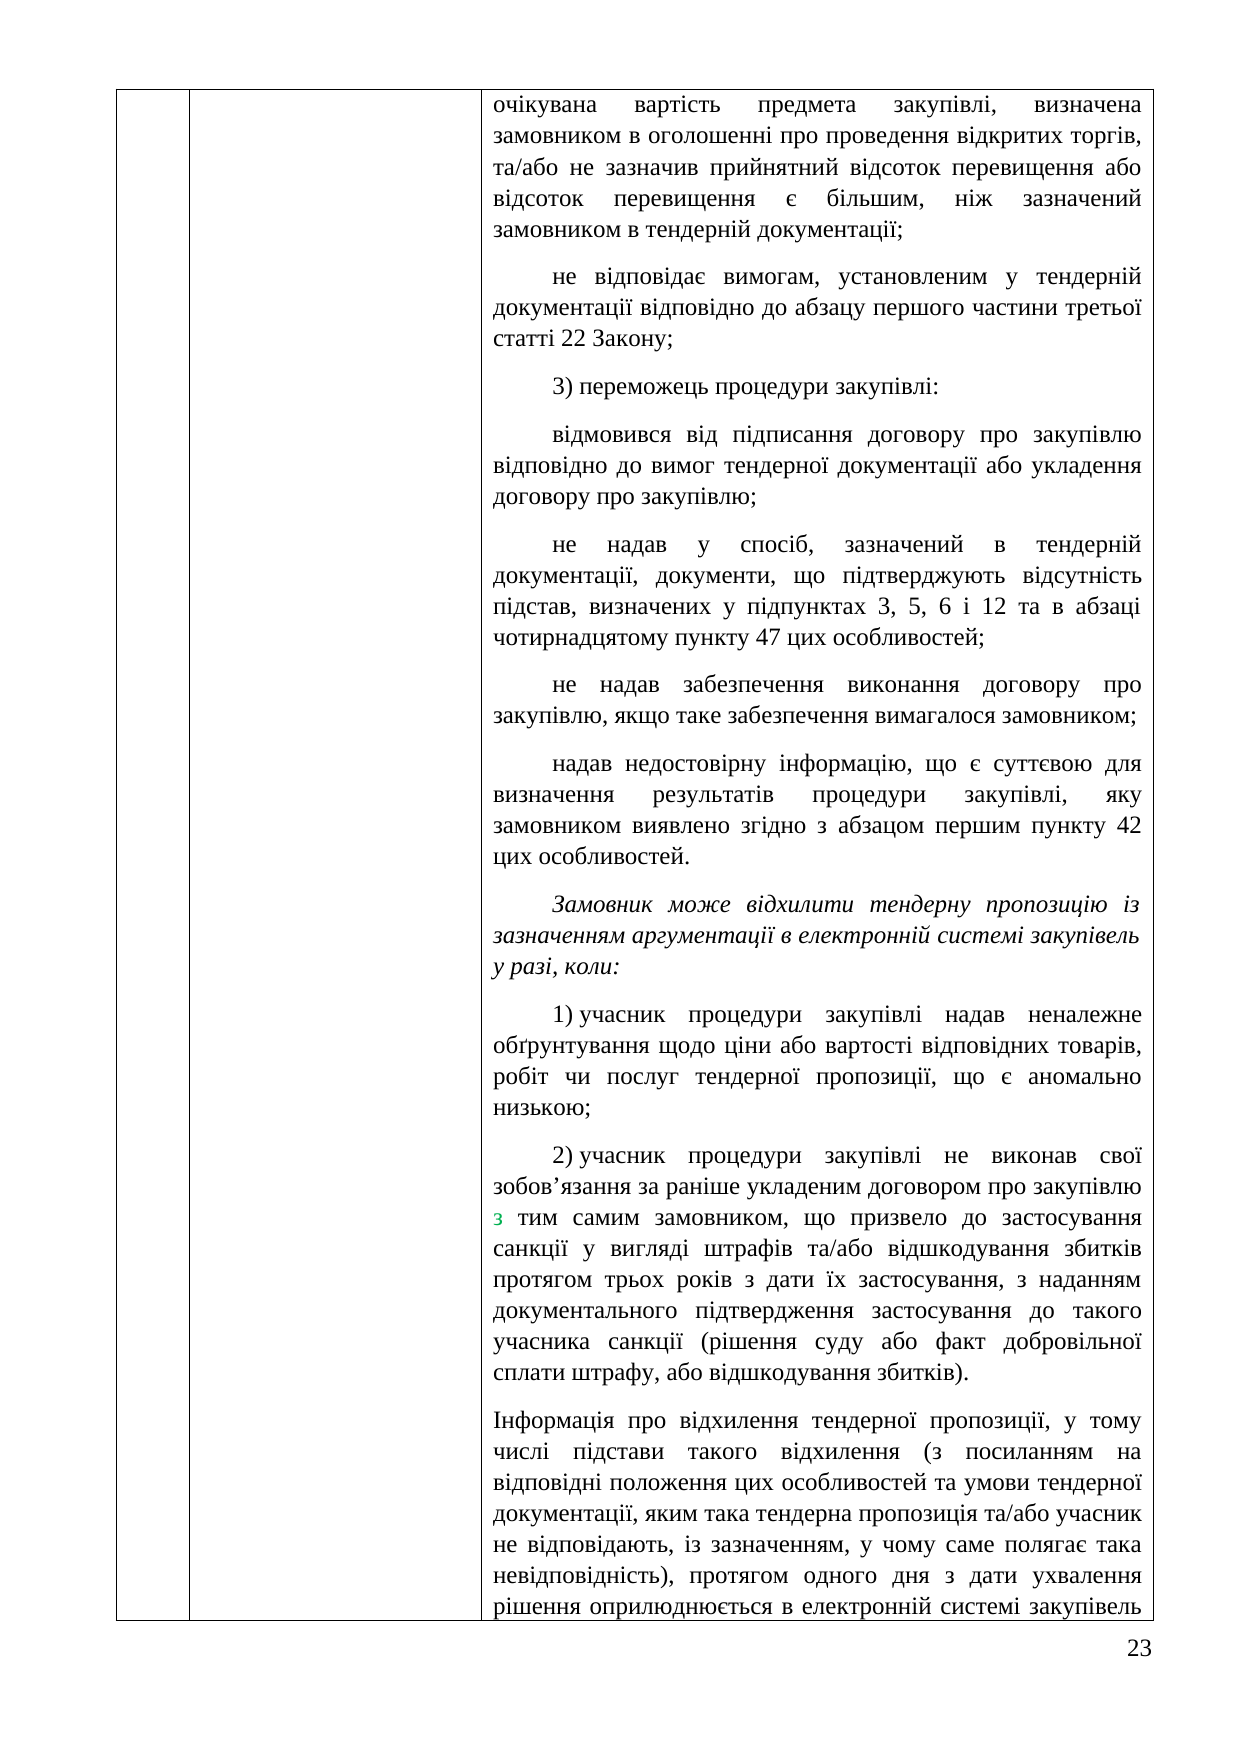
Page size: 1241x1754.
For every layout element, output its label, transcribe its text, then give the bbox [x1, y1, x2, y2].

table_cell 3 [117, 90, 189, 1620]
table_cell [190, 90, 481, 1620]
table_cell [482, 90, 1153, 1620]
